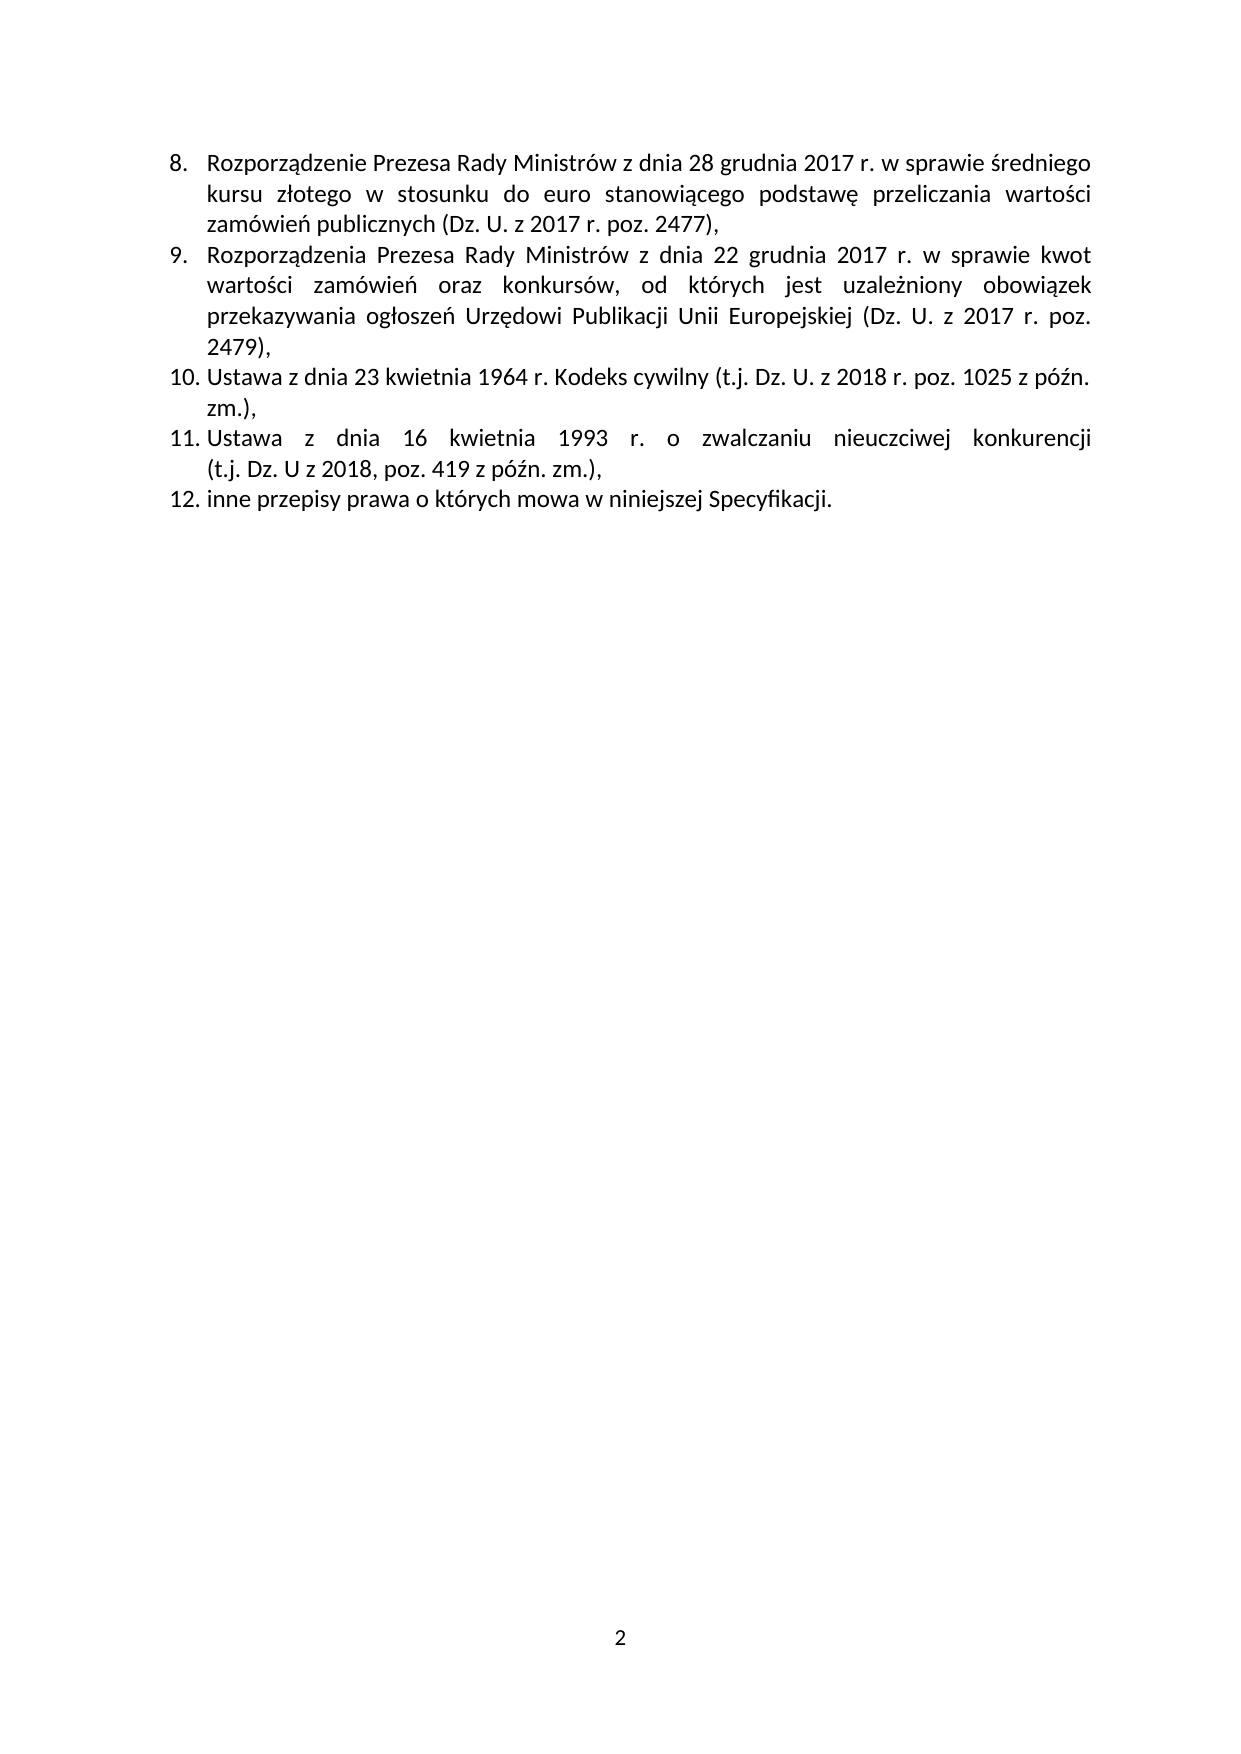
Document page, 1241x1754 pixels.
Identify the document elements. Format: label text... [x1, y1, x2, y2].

list Rozporządzenia Prezesa Rady Ministrów z dnia 22 grudnia 2017 r. w sprawie kwot wartości zamówień oraz konkursów, od których jest uzależniony obowiązek przekazywania ogłoszeń Urzędowi Publikacji Unii Europejskiej (Dz. U. z 2017 r. poz. 2479), [169, 239, 1093, 361]
list Rozporządzenie Prezesa Rady Ministrów z dnia 28 grudnia 2017 r. w sprawie średniego kursu złotego w stosunku do euro stanowiącego podstawę przeliczania wartości zamówień publicznych (Dz. U. z 2017 r. poz. 2477), [169, 148, 1093, 239]
list inne przepisy prawa o których mowa w niniejszej Specyfikacji. [169, 483, 1093, 514]
list Ustawa z dnia 23 kwietnia 1964 r. Kodeks cywilny (t.j. Dz. U. z 2018 r. poz. 1025 z późn. zm.), [169, 361, 1093, 422]
list Ustawa z dnia 16 kwietnia 1993 r. o zwalczaniu nieuczciwej konkurencji (t.j. Dz. U z 2018, poz. 419 z późn. zm.), [169, 422, 1093, 483]
